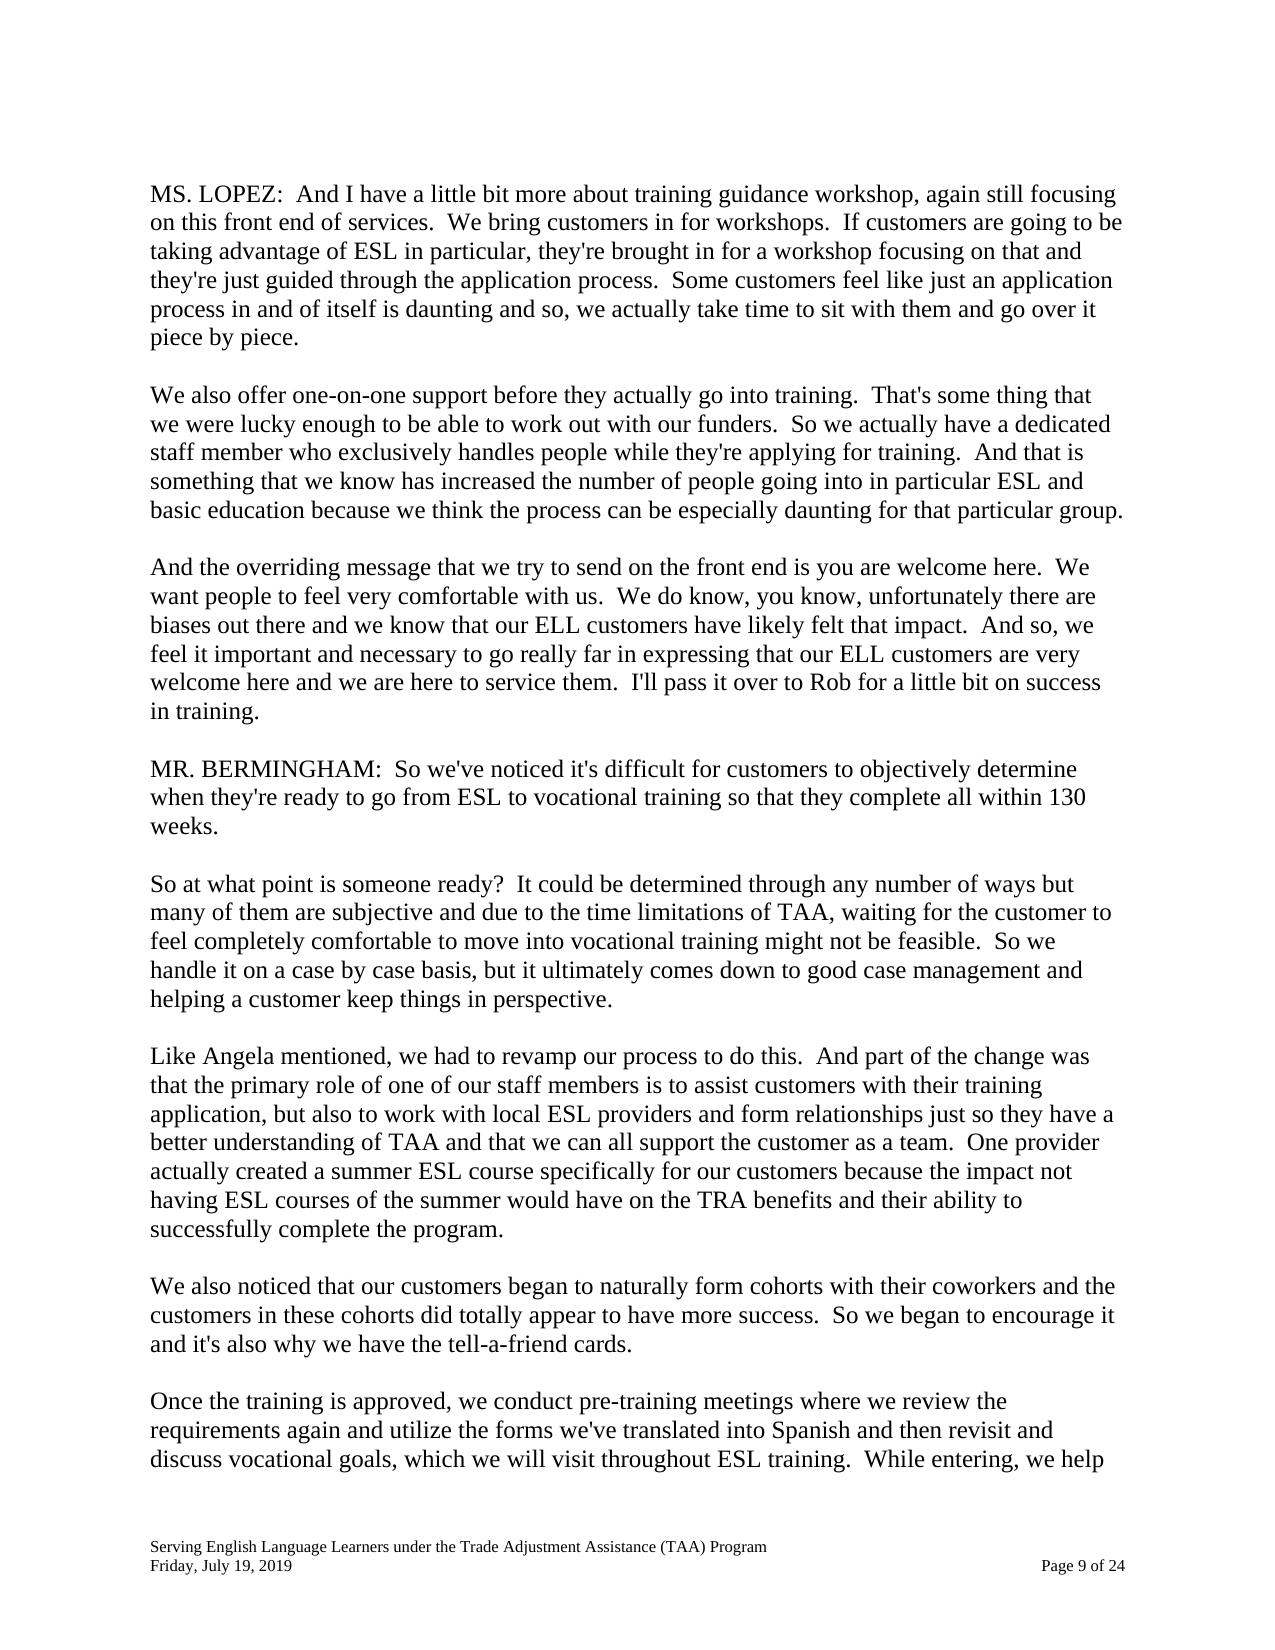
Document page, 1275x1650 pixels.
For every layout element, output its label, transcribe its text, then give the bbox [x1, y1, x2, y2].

text And the overriding message that we try to send on the front end is you are welcome here. We want people to feel very comfortable with us. We do know, you know, unfortunately there are biases out there and we know that our ELL customers have likely felt that impact. And so, we feel it important and necessary to go really far in expressing that our ELL customers are very welcome here and we are here to service them. I'll pass it over to Rob for a little bit on success in training. [150, 552, 1125, 725]
text Like Angela mentioned, we had to revamp our process to do this. And part of the change was that the primary role of one of our staff members is to assist customers with their training application, but also to work with local ESL providers and form relationships just so they have a better understanding of TAA and that we can all support the customer as a team. One provider actually created a summer ESL course specifically for our customers because the impact not having ESL courses of the summer would have on the TRA benefits and their ability to successfully complete the program. [150, 1041, 1125, 1242]
text MR. BERMINGHAM: So we've noticed it's difficult for customers to objectively determine when they're ready to go from ESL to vocational training so that they complete all within 130 weeks. [150, 754, 1125, 840]
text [150, 1386, 1125, 1472]
text MS. LOPEZ: And I have a little bit more about training guidance workshop, again still focusing on this front end of services. We bring customers in for workshops. If customers are going to be taking advantage of ESL in particular, they're brought in for a workshop focusing on that and they're just guided through the application process. Some customers feel like just an application process in and of itself is daunting and so, we actually take time to sit with them and go over it piece by piece. [150, 179, 1125, 351]
text So at what point is someone ready? It could be determined through any number of ways but many of them are subjective and due to the time limitations of TAA, waiting for the customer to feel completely comfortable to move into vocational training might not be feasible. So we handle it on a case by case basis, but it ultimately comes down to good case management and helping a customer keep things in perspective. [150, 869, 1125, 1012]
text We also offer one-on-one support before they actually go into training. That's some thing that we were lucky enough to be able to work out with our funders. So we actually have a dedicated staff member who exclusively handles people while they're applying for training. And that is something that we know has increased the number of people going into in particular ESL and basic education because we think the process can be especially daunting for that particular group. [150, 380, 1125, 524]
text We also noticed that our customers began to naturally form cohorts with their coworkers and the customers in these cohorts did totally appear to have more success. So we began to encourage it and it's also why we have the tell-a-friend cards. [150, 1271, 1125, 1357]
